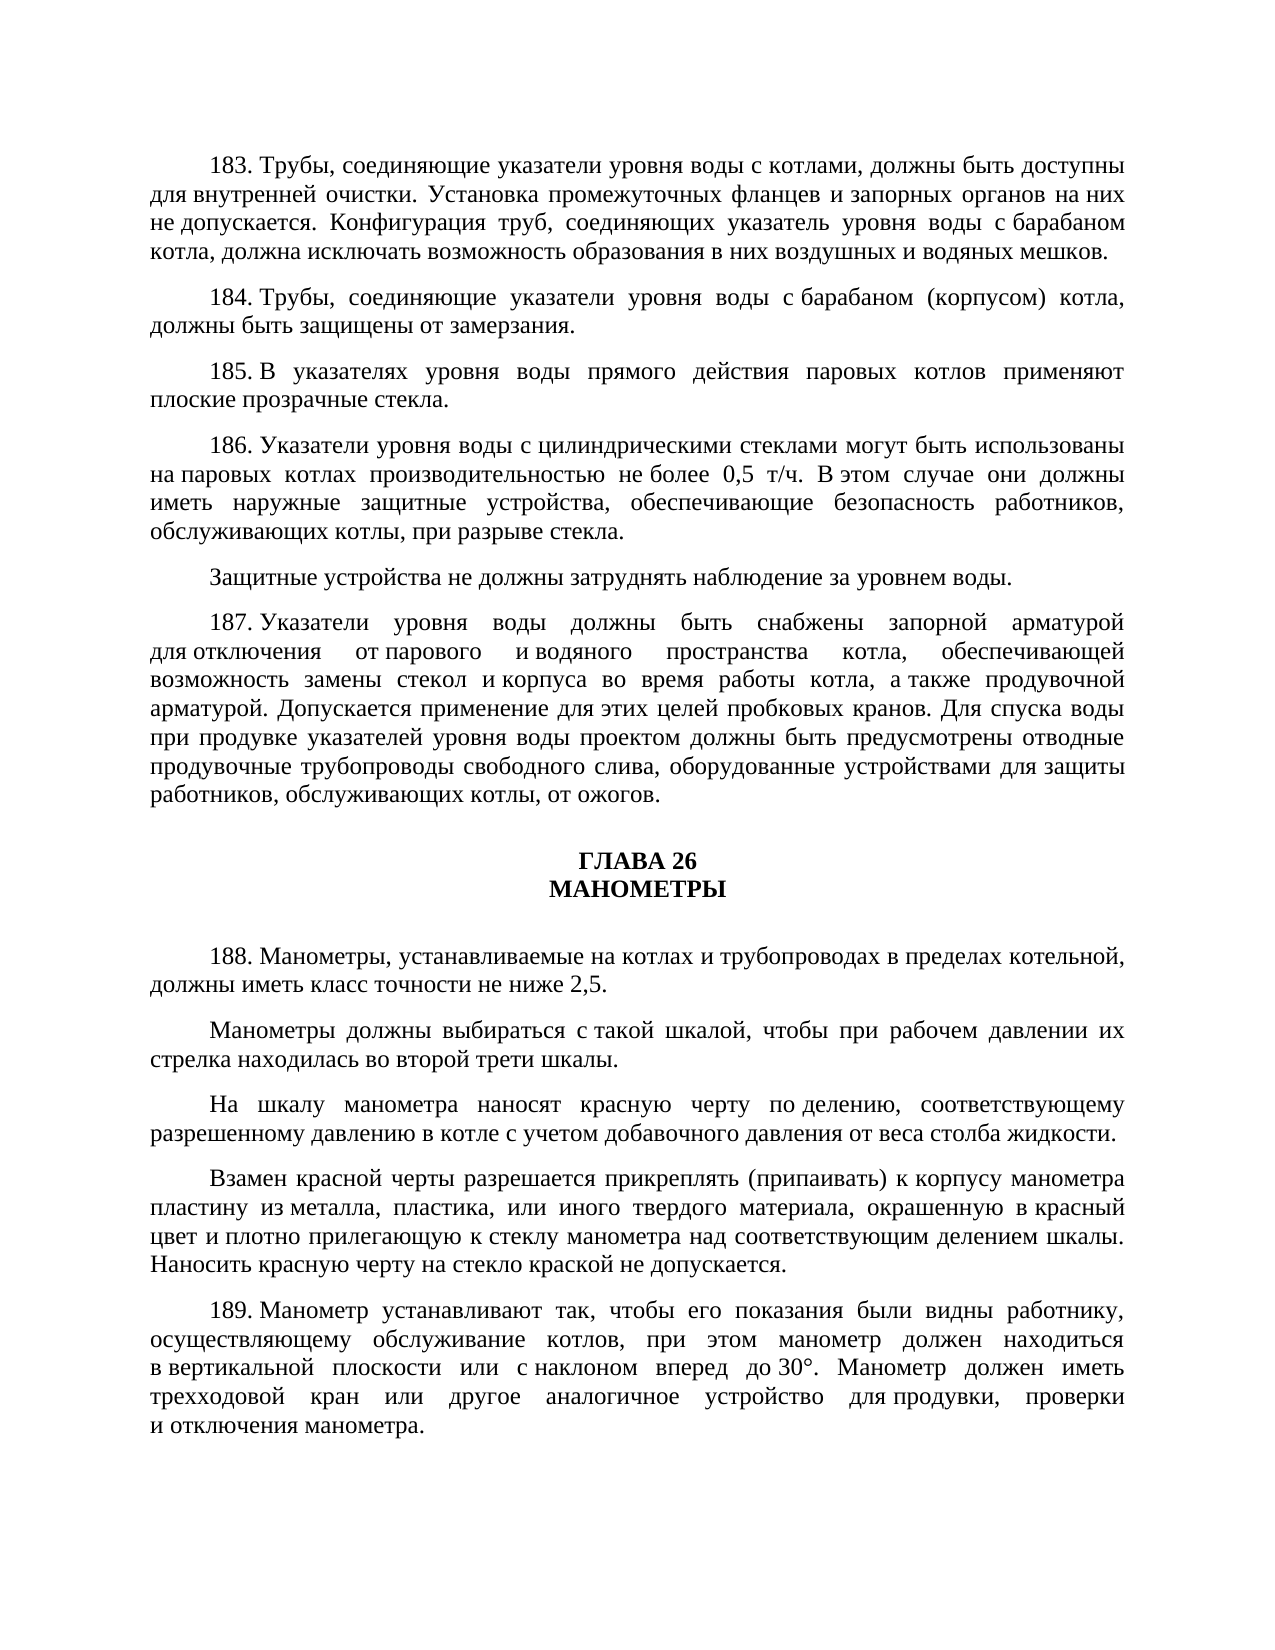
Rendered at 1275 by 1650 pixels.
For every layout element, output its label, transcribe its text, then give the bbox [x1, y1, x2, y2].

text 185. В указателях уровня воды прямого действия паровых котлов применяют плоские прозрачные стекла. [150, 356, 1125, 413]
text 184. Трубы, соединяющие указатели уровня воды с барабаном (корпусом) котла, должны быть защищены от замерзания. [150, 282, 1125, 339]
text Взамен красной черты разрешается прикреплять (припаивать) к корпусу манометра пластину из металла, пластика, или иного твердого материала, окрашенную в красный цвет и плотно прилегающую к стеклу манометра над соответствующим делением шкалы. Наносить красную черту на стекло краской не допускается. [150, 1163, 1125, 1278]
text 183. Трубы, соединяющие указатели уровня воды с котлами, должны быть доступны для внутренней очистки. Установка промежуточных фланцев и запорных органов на них не допускается. Конфигурация труб, соединяющих указатель уровня воды с барабаном котла, должна исключать возможность образования в них воздушных и водяных мешков. [150, 150, 1125, 265]
text Защитные устройства не должны затруднять наблюдение за уровнем воды. [150, 562, 1125, 590]
text 187. Указатели уровня воды должны быть снабжены запорной арматурой для отключения от парового и водяного пространства котла, обеспечивающей возможность замены стекол и корпуса во время работы котла, а также продувочной арматурой. Допускается применение для этих целей пробковых кранов. Для спуска воды при продувке указателей уровня воды проектом должны быть предусмотрены отводные продувочные трубопроводы свободного слива, оборудованные устройствами для защиты работников, обслуживающих котлы, от ожогов. [150, 607, 1125, 808]
text 188. Манометры, устанавливаемые на котлах и трубопроводах в пределах котельной, должны иметь класс точности не ниже 2,5. [150, 941, 1125, 998]
text 186. Указатели уровня воды с цилиндрическими стеклами могут быть использованы на паровых котлах производительностью не более 0,5 т/ч. В этом случае они должны иметь наружные защитные устройства, обеспечивающие безопасность работников, обслуживающих котлы, при разрыве стекла. [150, 430, 1125, 545]
text 189. Манометр устанавливают так, чтобы его показания были видны работнику, осуществляющему обслуживание котлов, при этом манометр должен находиться в вертикальной плоскости или с наклоном вперед до 30°. Манометр должен иметь трехходовой кран или другое аналогичное устройство для продувки, проверки и отключения манометра. [150, 1295, 1125, 1439]
text ГЛАВА 26 МАНОМЕТРЫ [150, 846, 1125, 903]
text На шкалу манометра наносят красную черту по делению, соответствующему разрешенному давлению в котле с учетом добавочного давления от веса столба жидкости. [150, 1089, 1125, 1147]
text Манометры должны выбираться с такой шкалой, чтобы при рабочем давлении их стрелка находилась во второй трети шкалы. [150, 1015, 1125, 1072]
